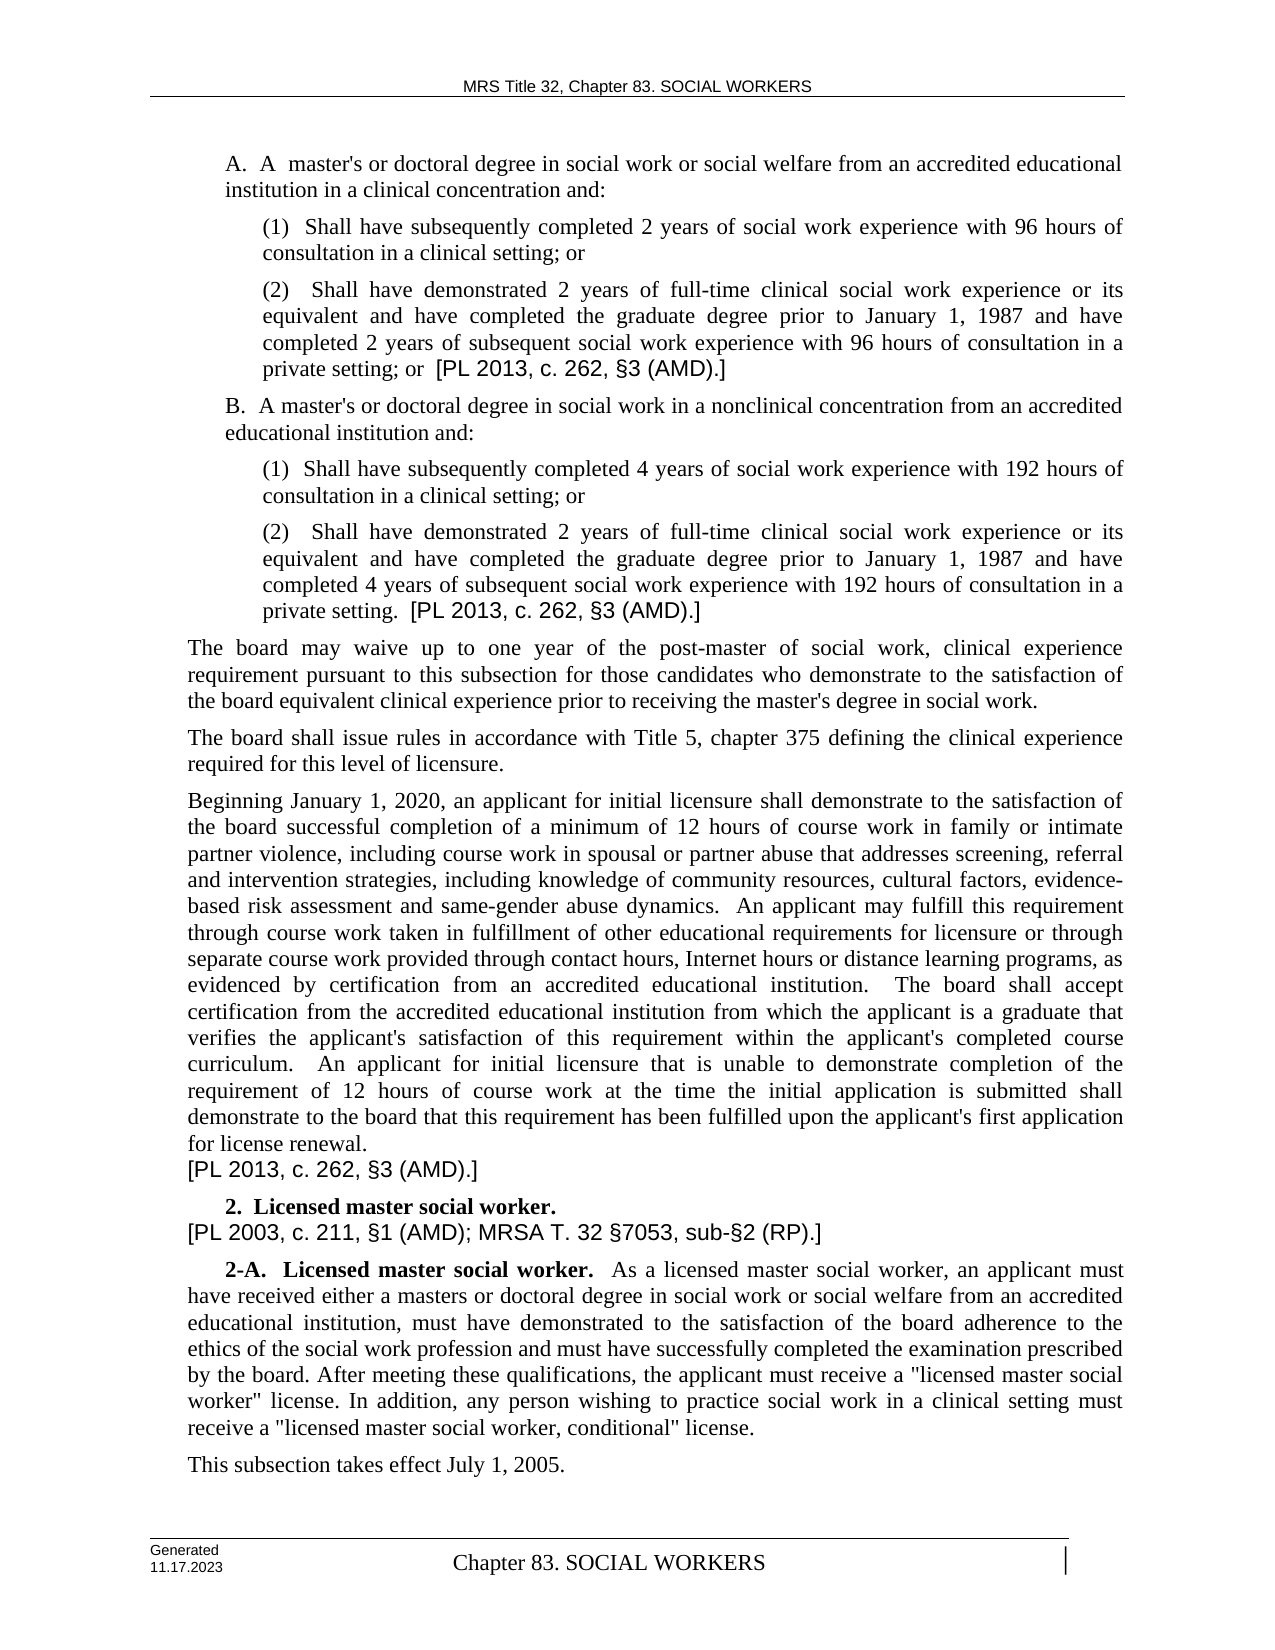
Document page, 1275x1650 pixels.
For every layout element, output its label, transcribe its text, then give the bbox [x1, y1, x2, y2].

text B. A master's or doctoral degree in social work in a nonclinical concentration from an accredited educational institution and: [225, 392, 1125, 445]
text 2. Licensed master social worker. [187, 1193, 1125, 1219]
text (2) Shall have demonstrated 2 years of full-time clinical social work experience or its equivalent and have completed the graduate degree prior to January 1, 1987 and have completed 2 years of subsequent social work experience with 96 hours of consultation in a private setting; or [PL 2013, c. 262, §3 (AMD).] [262, 276, 1125, 382]
text A. A master's or doctoral degree in social work or social welfare from an accredited educational institution in a clinical concentration and: [225, 150, 1125, 203]
text (1) Shall have subsequently completed 4 years of social work experience with 192 hours of consultation in a clinical setting; or [262, 455, 1125, 508]
text [PL 2003, c. 211, §1 (AMD); MRSA T. 32 §7053, sub-§2 (RP).] [187, 1219, 1125, 1245]
text 2-A. Licensed master social worker. As a licensed master social worker, an applicant must have received either a masters or doctoral degree in social work or social welfare from an accredited educational institution, must have demonstrated to the satisfaction of the board adherence to the ethics of the social work profession and must have successfully completed the examination prescribed by the board. After meeting these qualifications, the applicant must receive a "licensed master social worker" license. In addition, any person wishing to practice social work in a clinical setting must receive a "licensed master social worker, conditional" license. [187, 1256, 1125, 1440]
text This subsection takes effect July 1, 2005. [187, 1451, 1125, 1477]
text Beginning January 1, 2020, an applicant for initial licensure shall demonstrate to the satisfaction of the board successful completion of a minimum of 12 hours of course work in family or intimate partner violence, including course work in spousal or partner abuse that addresses screening, referral and intervention strategies, including knowledge of community resources, cultural factors, evidence-based risk assessment and same-gender abuse dynamics. An applicant may fulfill this requirement through course work taken in fulfillment of other educational requirements for licensure or through separate course work provided through contact hours, Internet hours or distance learning programs, as evidenced by certification from an accredited educational institution. The board shall accept certification from the accredited educational institution from which the applicant is a graduate that verifies the applicant's satisfaction of this requirement within the applicant's completed course curriculum. An applicant for initial licensure that is unable to demonstrate completion of the requirement of 12 hours of course work at the time the initial application is submitted shall demonstrate to the board that this requirement has been fulfilled upon the applicant's first application for license renewal. [187, 787, 1125, 1156]
text (1) Shall have subsequently completed 2 years of social work experience with 96 hours of consultation in a clinical setting; or [262, 213, 1125, 266]
text The board shall issue rules in accordance with Title 5, chapter 375 defining the clinical experience required for this level of licensure. [187, 724, 1125, 777]
text The board may waive up to one year of the post-master of social work, clinical experience requirement pursuant to this subsection for those candidates who demonstrate to the satisfaction of the board equivalent clinical experience prior to receiving the master's degree in social work. [187, 634, 1125, 713]
text (2) Shall have demonstrated 2 years of full-time clinical social work experience or its equivalent and have completed the graduate degree prior to January 1, 1987 and have completed 4 years of subsequent social work experience with 192 hours of consultation in a private setting. [PL 2013, c. 262, §3 (AMD).] [262, 518, 1125, 624]
text [PL 2013, c. 262, §3 (AMD).] [187, 1156, 1125, 1182]
